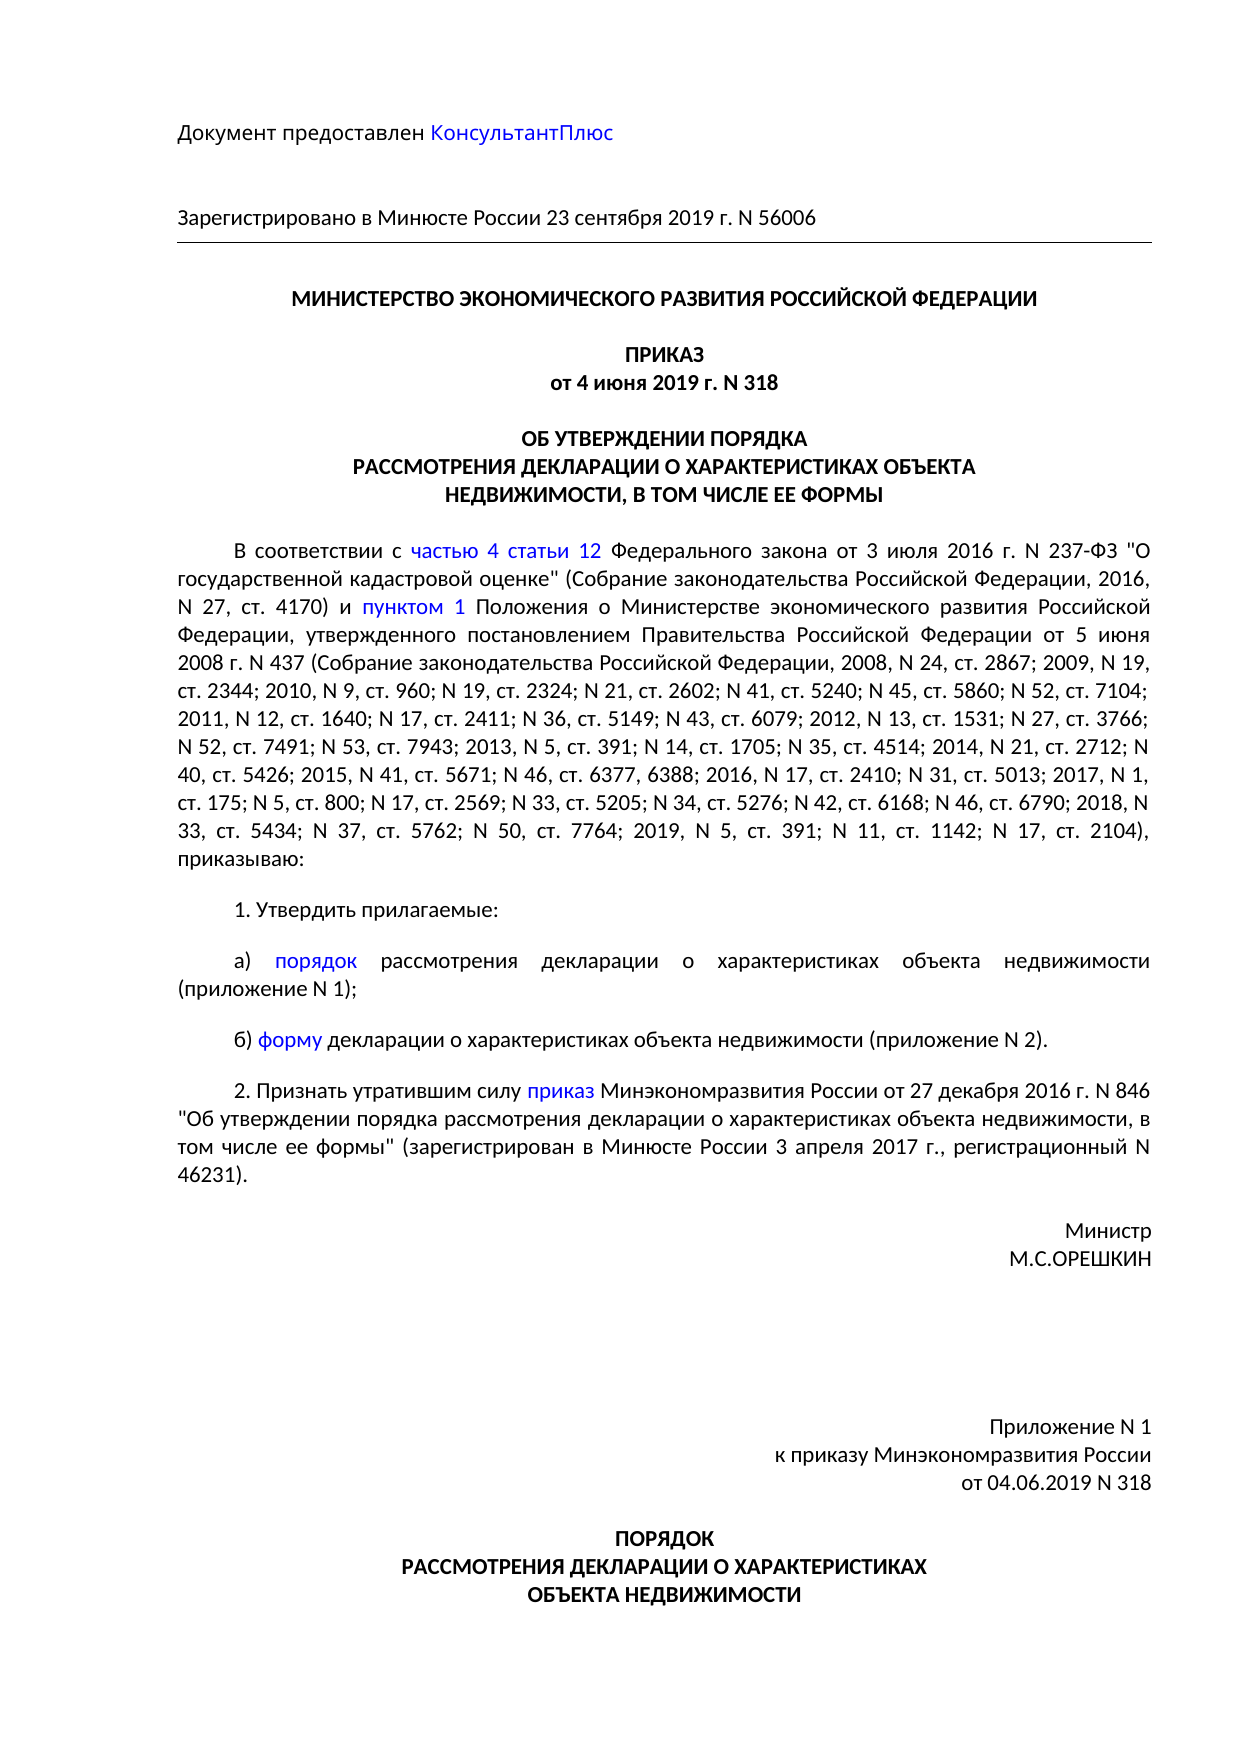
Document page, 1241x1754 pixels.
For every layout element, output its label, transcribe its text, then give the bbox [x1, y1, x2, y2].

text б) форму декларации о характеристиках объекта недвижимости (приложение N 2). [177, 1025, 1152, 1053]
title ПОРЯДОК [177, 1524, 1152, 1552]
title Документ предоставлен КонсультантПлюс [177, 118, 1152, 175]
title НЕДВИЖИМОСТИ, В ТОМ ЧИСЛЕ ЕЕ ФОРМЫ [177, 480, 1152, 508]
text к приказу Минэкономразвития России [177, 1440, 1152, 1468]
text от 04.06.2019 N 318 [177, 1468, 1152, 1496]
title МИНИСТЕРСТВО ЭКОНОМИЧЕСКОГО РАЗВИТИЯ РОССИЙСКОЙ ФЕДЕРАЦИИ [177, 284, 1152, 312]
text Зарегистрировано в Минюсте России 23 сентября 2019 г. N 56006 [177, 203, 1152, 231]
text М.С.ОРЕШКИН [177, 1244, 1152, 1272]
title ОБЪЕКТА НЕДВИЖИМОСТИ [177, 1581, 1152, 1608]
text а) порядок рассмотрения декларации о характеристиках объекта недвижимости (приложение N 1); [177, 946, 1152, 1002]
title РАССМОТРЕНИЯ ДЕКЛАРАЦИИ О ХАРАКТЕРИСТИКАХ ОБЪЕКТА [177, 452, 1152, 480]
text В соответствии с частью 4 статьи 12 Федерального закона от 3 июля 2016 г. N 237-ФЗ "О государственной кадастровой оценке" (Собрание законодательства Российской Федерации, 2016, N 27, ст. 4170) и пунктом 1 Положения о Министерстве экономического развития Российской Федерации, утвержденного постановлением Правительства Российской Федерации от 5 июня 2008 г. N 437 (Собрание законодательства Российской Федерации, 2008, N 24, ст. 2867; 2009, N 19, ст. 2344; 2010, N 9, ст. 960; N 19, ст. 2324; N 21, ст. 2602; N 41, ст. 5240; N 45, ст. 5860; N 52, ст. 7104; 2011, N 12, ст. 1640; N 17, ст. 2411; N 36, ст. 5149; N 43, ст. 6079; 2012, N 13, ст. 1531; N 27, ст. 3766; N 52, ст. 7491; N 53, ст. 7943; 2013, N 5, ст. 391; N 14, ст. 1705; N 35, ст. 4514; 2014, N 21, ст. 2712; N 40, ст. 5426; 2015, N 41, ст. 5671; N 46, ст. 6377, 6388; 2016, N 17, ст. 2410; N 31, ст. 5013; 2017, N 1, ст. 175; N 5, ст. 800; N 17, ст. 2569; N 33, ст. 5205; N 34, ст. 5276; N 42, ст. 6168; N 46, ст. 6790; 2018, N 33, ст. 5434; N 37, ст. 5762; N 50, ст. 7764; 2019, N 5, ст. 391; N 11, ст. 1142; N 17, ст. 2104), приказываю: [177, 536, 1152, 872]
text Приложение N 1 [177, 1412, 1152, 1440]
title от 4 июня 2019 г. N 318 [177, 368, 1152, 396]
text 2. Признать утратившим силу приказ Минэкономразвития России от 27 декабря 2016 г. N 846 "Об утверждении порядка рассмотрения декларации о характеристиках объекта недвижимости, в том числе ее формы" (зарегистрирован в Минюсте России 3 апреля 2017 г., регистрационный N 46231). [177, 1076, 1152, 1188]
title ОБ УТВЕРЖДЕНИИ ПОРЯДКА [177, 424, 1152, 452]
text Министр [177, 1216, 1152, 1244]
title РАССМОТРЕНИЯ ДЕКЛАРАЦИИ О ХАРАКТЕРИСТИКАХ [177, 1552, 1152, 1581]
title ПРИКАЗ [177, 340, 1152, 368]
text 1. Утвердить прилагаемые: [177, 895, 1152, 923]
